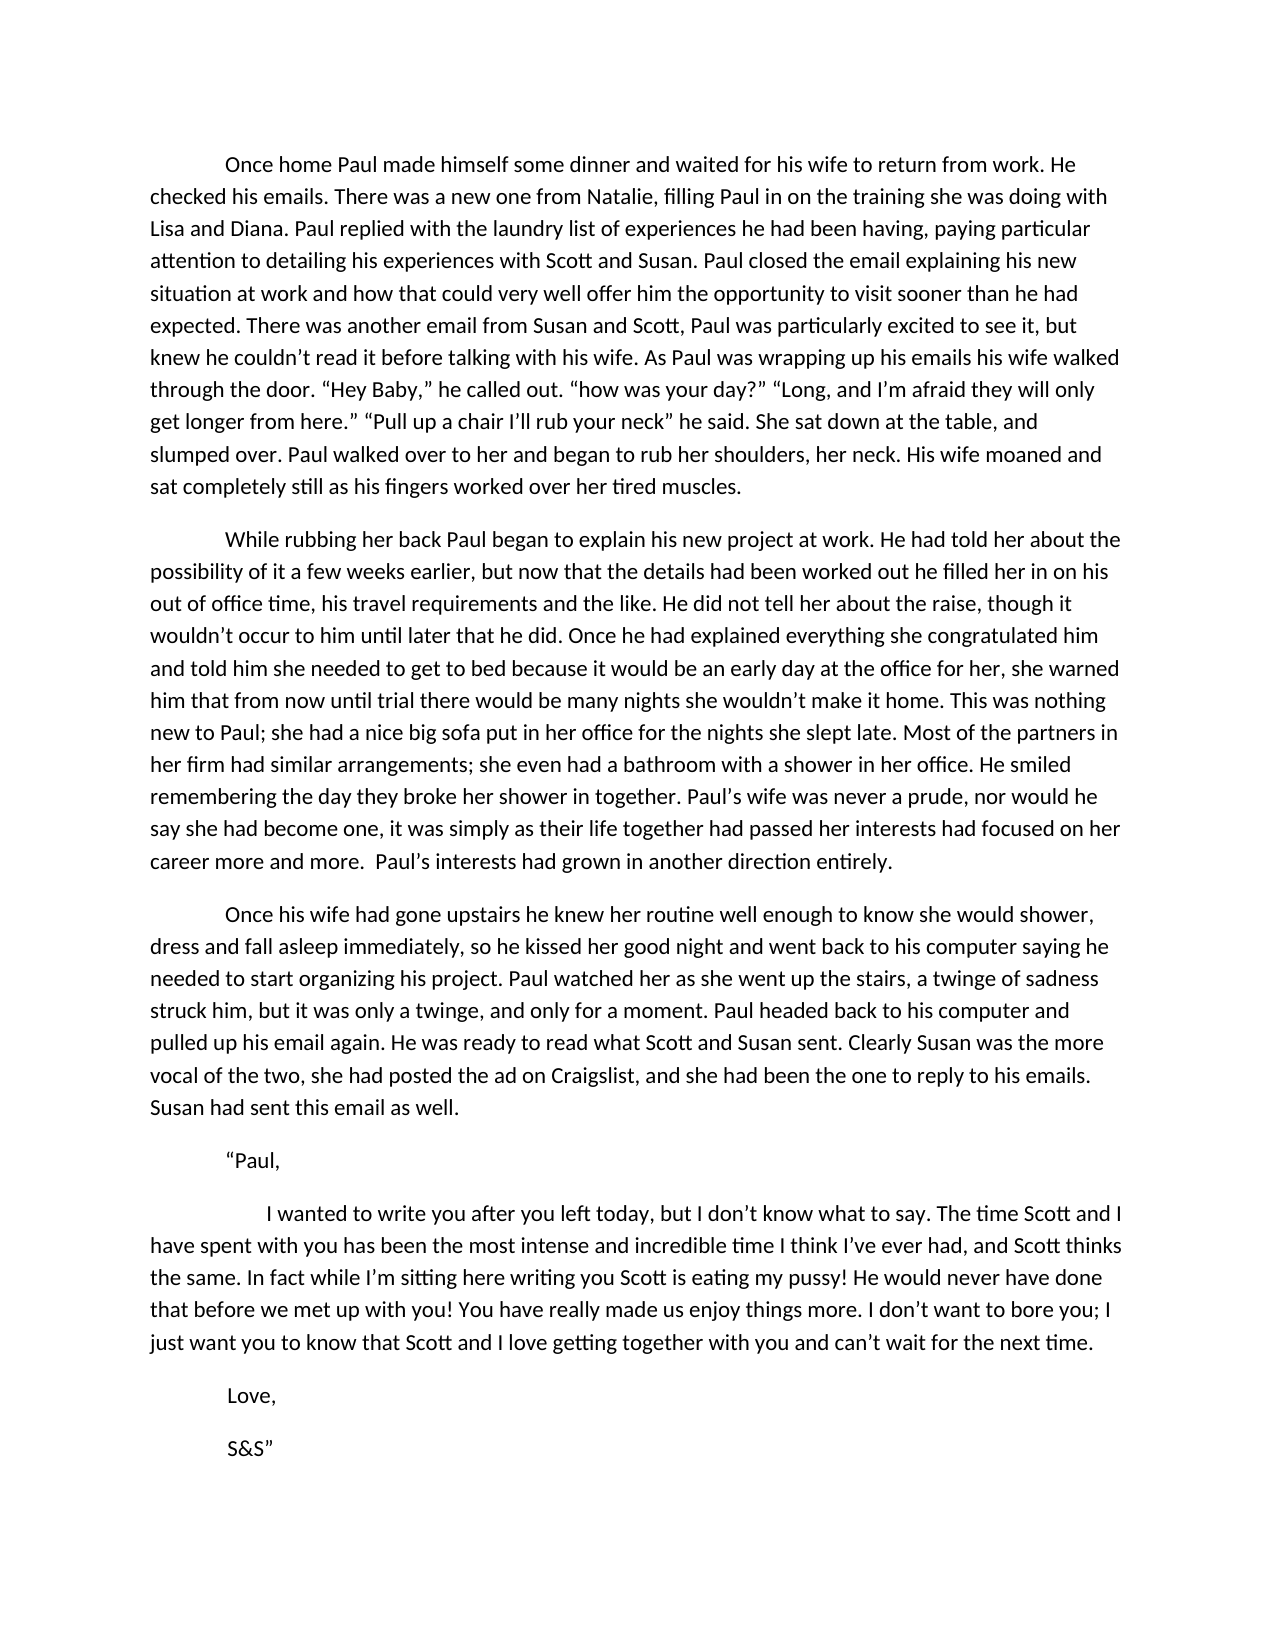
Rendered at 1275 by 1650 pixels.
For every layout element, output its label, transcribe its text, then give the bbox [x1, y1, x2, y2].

text Love, [150, 1381, 1125, 1409]
text While rubbing her back Paul began to explain his new project at work. He had told her about the possibility of it a few weeks earlier, but now that the details had been worked out he filled her in on his out of office time, his travel requirements and the like. He did not tell her about the raise, though it wouldn’t occur to him until later that he did. Once he had explained everything she congratulated him and told him she needed to get to bed because it would be an early day at the office for her, she warned him that from now until trial there would be many nights she wouldn’t make it home. This was nothing new to Paul; she had a nice big sofa put in her office for the nights she slept late. Most of the partners in her firm had similar arrangements; she even had a bathroom with a shower in her office. He smiled remembering the day they broke her shower in together. Paul’s wife was never a prude, nor would he say she had become one, it was simply as their life together had passed her interests had focused on her career more and more. Paul’s interests had grown in another direction entirely. [150, 525, 1125, 875]
text I wanted to write you after you left today, but I don’t know what to say. The time Scott and I have spent with you has been the most intense and incredible time I think I’ve ever had, and Scott thinks the same. In fact while I’m sitting here writing you Scott is eating my pussy! He would never have done that before we met up with you! You have really made us enjoy things more. I don’t want to bore you; I just want you to know that Scott and I love getting together with you and can’t wait for the next time. [150, 1199, 1125, 1356]
text S&S” [150, 1434, 1125, 1462]
text “Paul, [150, 1146, 1125, 1174]
text Once his wife had gone upstairs he knew her routine well enough to know she would shower, dress and fall asleep immediately, so he kissed her good night and went back to his computer saying he needed to start organizing his project. Paul watched her as she went up the stairs, a twinge of sadness struck him, but it was only a twinge, and only for a moment. Paul headed back to his computer and pulled up his email again. He was ready to read what Scott and Susan sent. Clearly Susan was the more vocal of the two, she had posted the ad on Craigslist, and she had been the one to reply to his emails. Susan had sent this email as well. [150, 900, 1125, 1121]
text Once home Paul made himself some dinner and waited for his wife to return from work. He checked his emails. There was a new one from Natalie, filling Paul in on the training she was doing with Lisa and Diana. Paul replied with the laundry list of experiences he had been having, paying particular attention to detailing his experiences with Scott and Susan. Paul closed the email explaining his new situation at work and how that could very well offer him the opportunity to visit sooner than he had expected. There was another email from Susan and Scott, Paul was particularly excited to see it, but knew he couldn’t read it before talking with his wife. As Paul was wrapping up his emails his wife walked through the door. “Hey Baby,” he called out. “how was your day?” “Long, and I’m afraid they will only get longer from here.” “Pull up a chair I’ll rub your neck” he said. She sat down at the table, and slumped over. Paul walked over to her and began to rub her shoulders, her neck. His wife moaned and sat completely still as his fingers worked over her tired muscles. [150, 150, 1125, 500]
